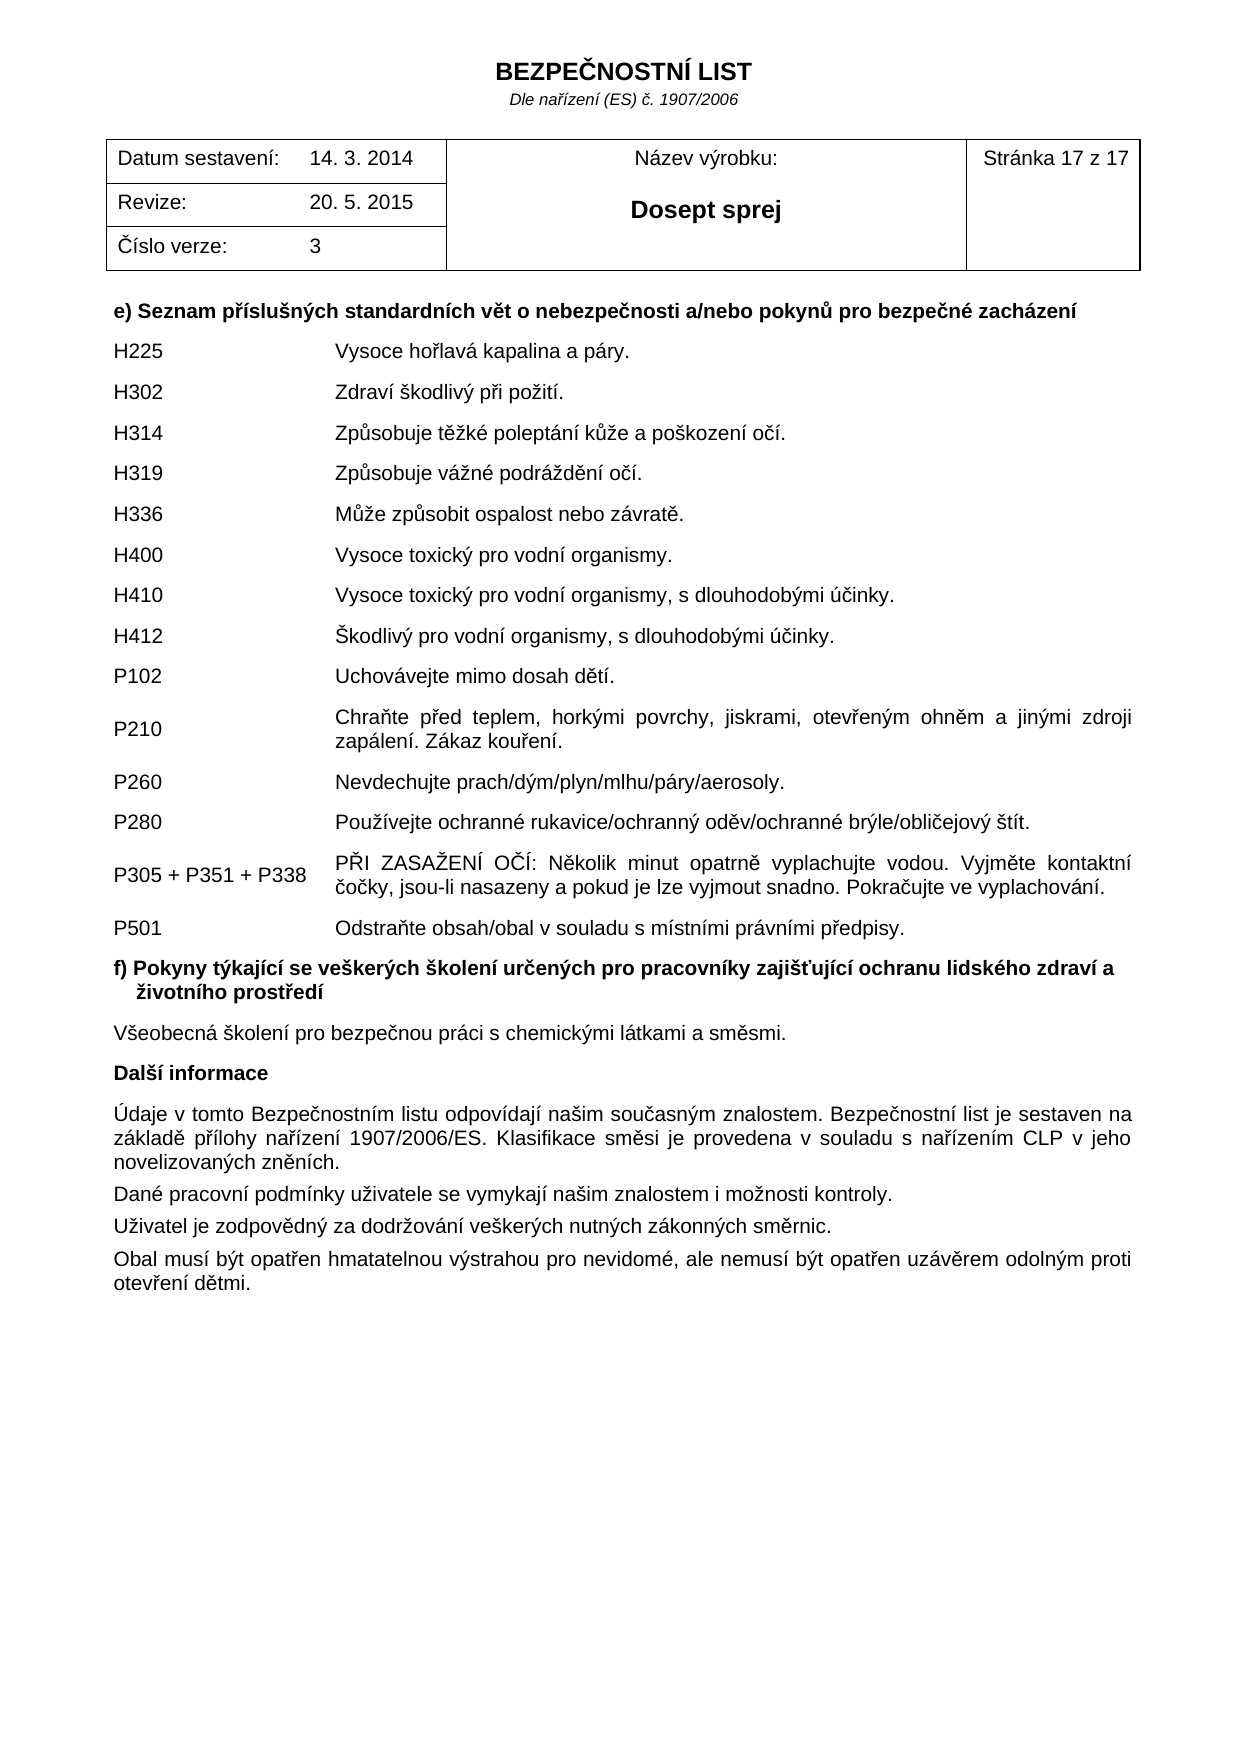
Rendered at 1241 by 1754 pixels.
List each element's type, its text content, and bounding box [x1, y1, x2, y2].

table_cell f) Pokyny týkající se veškerých školení určených pro pracovníky zajišťující ochranu lidského zdraví a životního prostředí [106, 948, 1140, 1012]
table_cell H410 [106, 575, 328, 615]
table_cell Nevdechujte prach/dým/plyn/mlhu/páry/aerosoly. [328, 761, 1140, 802]
table_cell H412 [106, 615, 328, 656]
table_cell Zdraví škodlivý při požití. [328, 372, 1140, 412]
table_cell P501 [106, 907, 328, 948]
table_cell H336 [106, 494, 328, 534]
table_cell H225 [106, 331, 328, 372]
table_cell P102 [106, 656, 328, 697]
table_cell Způsobuje vážné podráždění očí. [328, 453, 1140, 493]
table_cell Škodlivý pro vodní organismy, s dlouhodobými účinky. [328, 615, 1140, 656]
table_cell H319 [106, 453, 328, 493]
table_cell P260 [106, 761, 328, 802]
table_cell Odstraňte obsah/obal v souladu s místními právními předpisy. [328, 907, 1140, 948]
table_cell Uchovávejte mimo dosah dětí. [328, 656, 1140, 697]
table_cell PŘI ZASAŽENÍ OČÍ: Několik minut opatrně vyplachujte vodou. Vyjměte kontaktní čočky, jsou-li nasazeny a pokud je lze vyjmout snadno. Pokračujte ve vyplachování. [328, 843, 1140, 907]
table_cell H314 [106, 412, 328, 453]
table_header e) Seznam příslušných standardních vět o nebezpečnosti a/nebo pokynů pro bezpečné zacházení [106, 290, 1140, 331]
table_cell H400 [106, 534, 328, 575]
table_cell Chraňte před teplem, horkými povrchy, jiskrami, otevřeným ohněm a jinými zdroji zapálení. Zákaz kouření. [328, 697, 1140, 761]
table_cell P305 + P351 + P338 [106, 843, 328, 907]
table_cell Všeobecná školení pro bezpečnou práci s chemickými látkami a směsmi. [106, 1012, 1140, 1053]
table_cell P210 [106, 697, 328, 761]
table_cell Vysoce toxický pro vodní organismy, s dlouhodobými účinky. [328, 575, 1140, 615]
table_cell Údaje v tomto Bezpečnostním listu odpovídají našim současným znalostem. Bezpečnostní list je sestaven na základě přílohy nařízení 1907/2006/ES. Klasifikace směsi je provedena v souladu s nařízením CLP v jeho novelizovaných zněních. Dané pracovní podmínky uživatele se vymykají našim znalostem i možnosti kontroly. Uživatel je zodpovědný za dodržování veškerých nutných zákonných směrnic. Obal musí být opatřen hmatatelnou výstrahou pro nevidomé, ale nemusí být opatřen uzávěrem odolným proti otevření dětmi. [106, 1094, 1140, 1303]
table_cell Způsobuje těžké poleptání kůže a poškození očí. [328, 412, 1140, 453]
table_cell Další informace [106, 1053, 1140, 1093]
table_cell Může způsobit ospalost nebo závratě. [328, 494, 1140, 534]
table_cell H302 [106, 372, 328, 412]
table_cell Používejte ochranné rukavice/ochranný oděv/ochranné brýle/obličejový štít. [328, 802, 1140, 842]
table_cell Vysoce hořlavá kapalina a páry. [328, 331, 1140, 372]
table_cell Vysoce toxický pro vodní organismy. [328, 534, 1140, 575]
table_cell P280 [106, 802, 328, 842]
